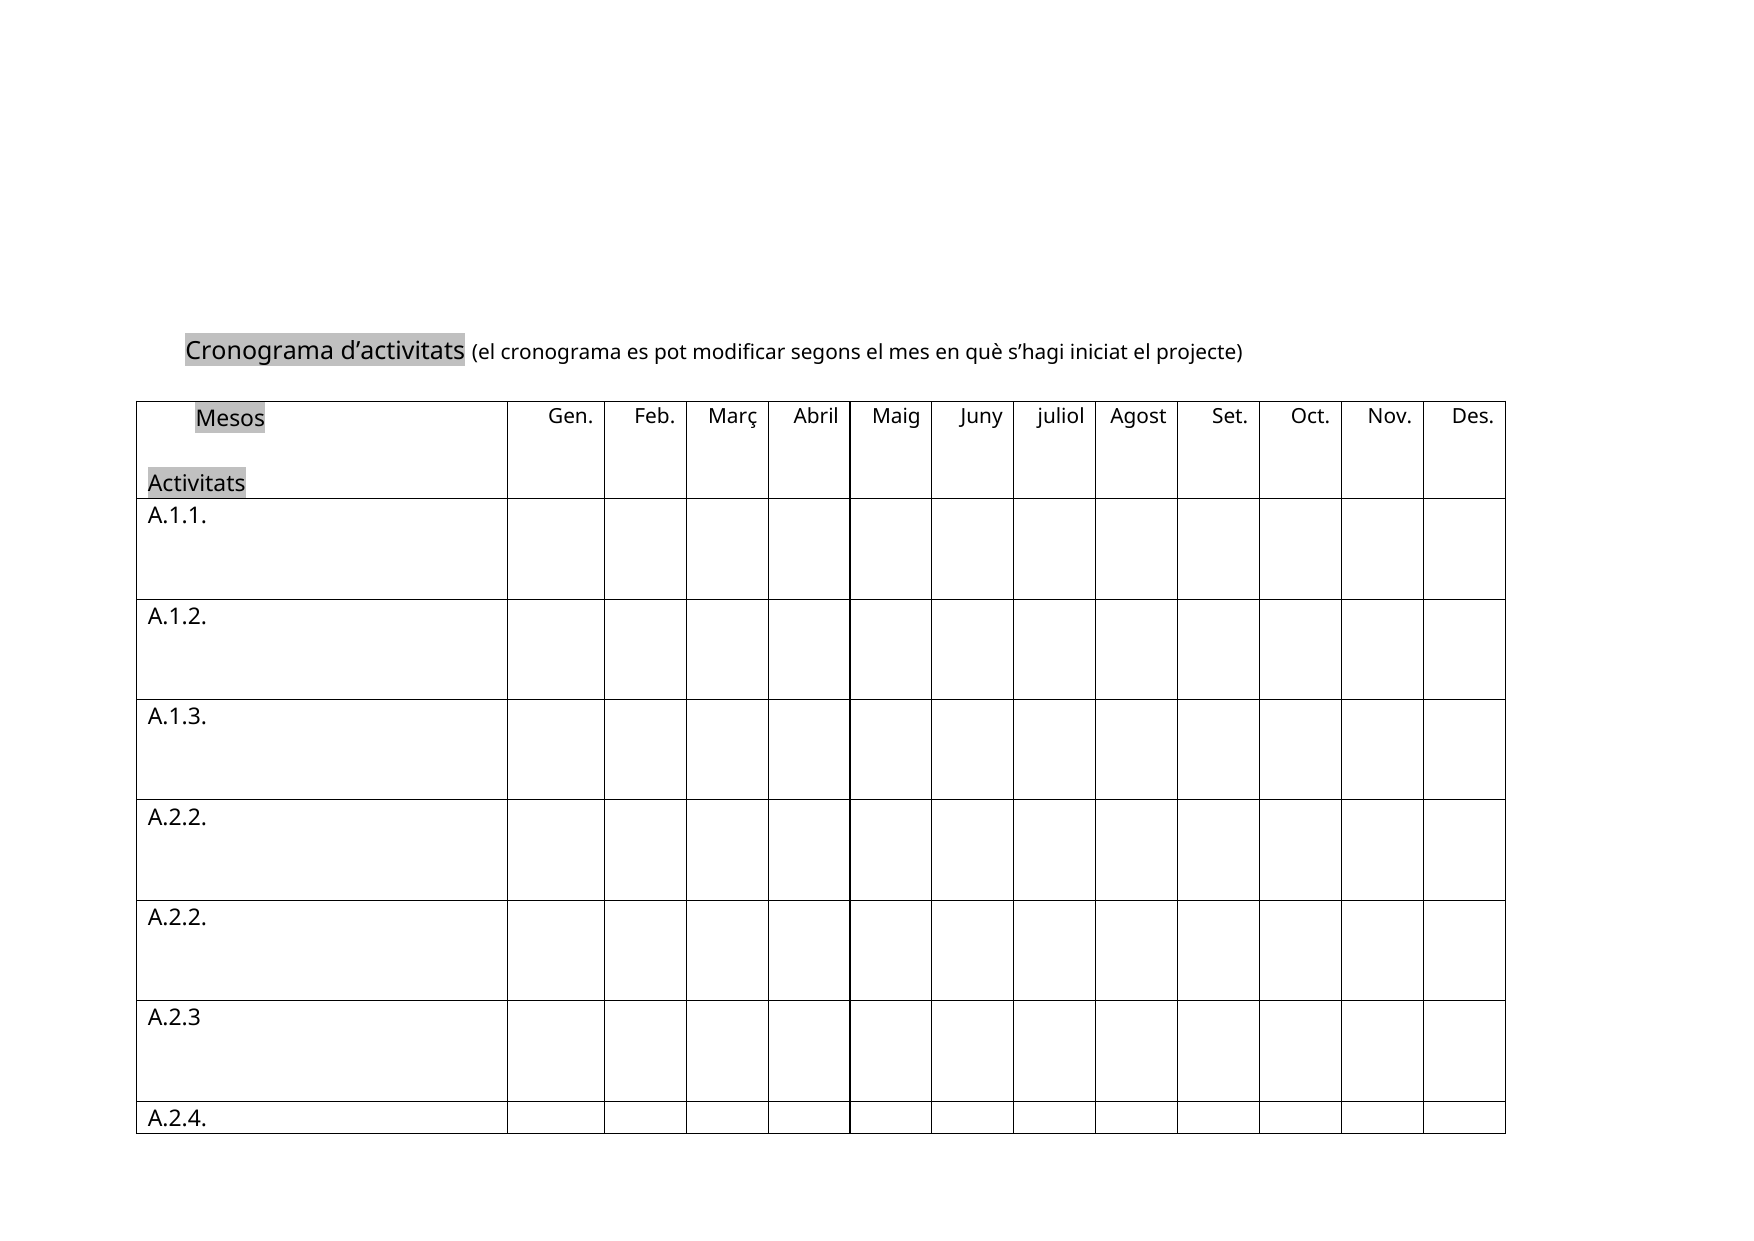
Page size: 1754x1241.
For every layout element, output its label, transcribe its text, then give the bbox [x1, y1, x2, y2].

table_cell [1424, 1001, 1505, 1101]
table_cell A.1.1. [137, 499, 507, 598]
table_header Maig [851, 402, 931, 498]
table_cell [1178, 1001, 1259, 1101]
table_cell [851, 600, 931, 699]
table_cell [508, 1102, 604, 1133]
table_cell [769, 800, 849, 900]
table_cell [1178, 600, 1259, 699]
table_cell [1178, 700, 1259, 799]
table_cell [1178, 800, 1259, 900]
table_cell [687, 1102, 768, 1133]
table_header Des. [1424, 402, 1505, 498]
table_cell A.2.3 [137, 1001, 507, 1101]
table_cell [1424, 800, 1505, 900]
table_cell [769, 1102, 849, 1133]
table_cell [769, 1001, 849, 1101]
table_header Març [687, 402, 768, 498]
table_cell A.2.2. [137, 901, 507, 1000]
table_cell [851, 700, 931, 799]
table_cell [769, 700, 849, 799]
table_cell [508, 901, 604, 1000]
table_cell [1342, 600, 1423, 699]
table_header Set. [1178, 402, 1259, 498]
table_cell [1014, 901, 1095, 1000]
table_cell [1424, 1102, 1505, 1133]
table_cell [1342, 700, 1423, 799]
table_cell [1014, 800, 1095, 900]
table_cell [1096, 800, 1177, 900]
table_header juliol [1014, 402, 1095, 498]
table_cell [508, 1001, 604, 1101]
table_cell [769, 901, 849, 1000]
table_cell [1342, 1001, 1423, 1101]
table_cell [1260, 700, 1341, 799]
table_cell [1096, 700, 1177, 799]
table_cell A.1.2. [137, 600, 507, 699]
table_cell [605, 600, 686, 699]
table_cell [932, 700, 1013, 799]
table_cell [1014, 1102, 1095, 1133]
table_cell [1260, 1001, 1341, 1101]
table_cell A.2.4. [137, 1102, 507, 1133]
table_cell [687, 499, 768, 598]
table_cell [1260, 499, 1341, 598]
table_cell [1342, 800, 1423, 900]
table_cell [1424, 901, 1505, 1000]
table_cell [687, 600, 768, 699]
table_cell [687, 1001, 768, 1101]
table_header Gen. [508, 402, 604, 498]
table_cell [508, 600, 604, 699]
table_cell [932, 600, 1013, 699]
table_header Juny [932, 402, 1013, 498]
table_cell [851, 1102, 931, 1133]
table_cell [1260, 901, 1341, 1000]
table_cell [508, 700, 604, 799]
table_cell [1014, 499, 1095, 598]
table_cell [932, 499, 1013, 598]
table_cell [1096, 499, 1177, 598]
table_cell [605, 1001, 686, 1101]
table_cell [605, 1102, 686, 1133]
table_cell [851, 1001, 931, 1101]
table_header Abril [769, 402, 849, 498]
table_header Mesos Activitats [137, 402, 507, 498]
table_cell [1260, 800, 1341, 900]
table_cell [1424, 600, 1505, 699]
table_header Feb. [605, 402, 686, 498]
table_cell A.2.2. [137, 800, 507, 900]
table_cell [932, 1001, 1013, 1101]
table_cell [1096, 901, 1177, 1000]
table_header Agost [1096, 402, 1177, 498]
table_cell [687, 800, 768, 900]
table_cell [508, 499, 604, 598]
table_cell A.1.3. [137, 700, 507, 799]
table_cell [769, 600, 849, 699]
table_cell [1260, 1102, 1341, 1133]
table_cell [605, 499, 686, 598]
table_header Oct. [1260, 402, 1341, 498]
table_cell [1014, 700, 1095, 799]
table_cell [932, 800, 1013, 900]
table_cell [932, 1102, 1013, 1133]
table_cell [1178, 1102, 1259, 1133]
table_cell [605, 901, 686, 1000]
table_cell [1096, 600, 1177, 699]
table_cell [1178, 499, 1259, 598]
table_cell [851, 499, 931, 598]
table_cell [1178, 901, 1259, 1000]
table_cell [605, 800, 686, 900]
table_cell [1424, 700, 1505, 799]
table_cell [1260, 600, 1341, 699]
table_cell [687, 700, 768, 799]
table_header Nov. [1342, 402, 1423, 498]
table_cell [605, 700, 686, 799]
table_cell [769, 499, 849, 598]
table_cell [1014, 600, 1095, 699]
table_cell [1342, 901, 1423, 1000]
table_cell [1342, 499, 1423, 598]
text Cronograma d’activitats (el cronograma es pot modificar segons el mes en què s’hagi iniciat el projecte) [185, 332, 1606, 366]
table_cell [1424, 499, 1505, 598]
table_cell [932, 901, 1013, 1000]
table_cell [851, 901, 931, 1000]
table_cell [851, 800, 931, 900]
table_cell [1096, 1001, 1177, 1101]
table_cell [1342, 1102, 1423, 1133]
table_cell [687, 901, 768, 1000]
table_cell [508, 800, 604, 900]
table_cell [1014, 1001, 1095, 1101]
table_cell [1096, 1102, 1177, 1133]
